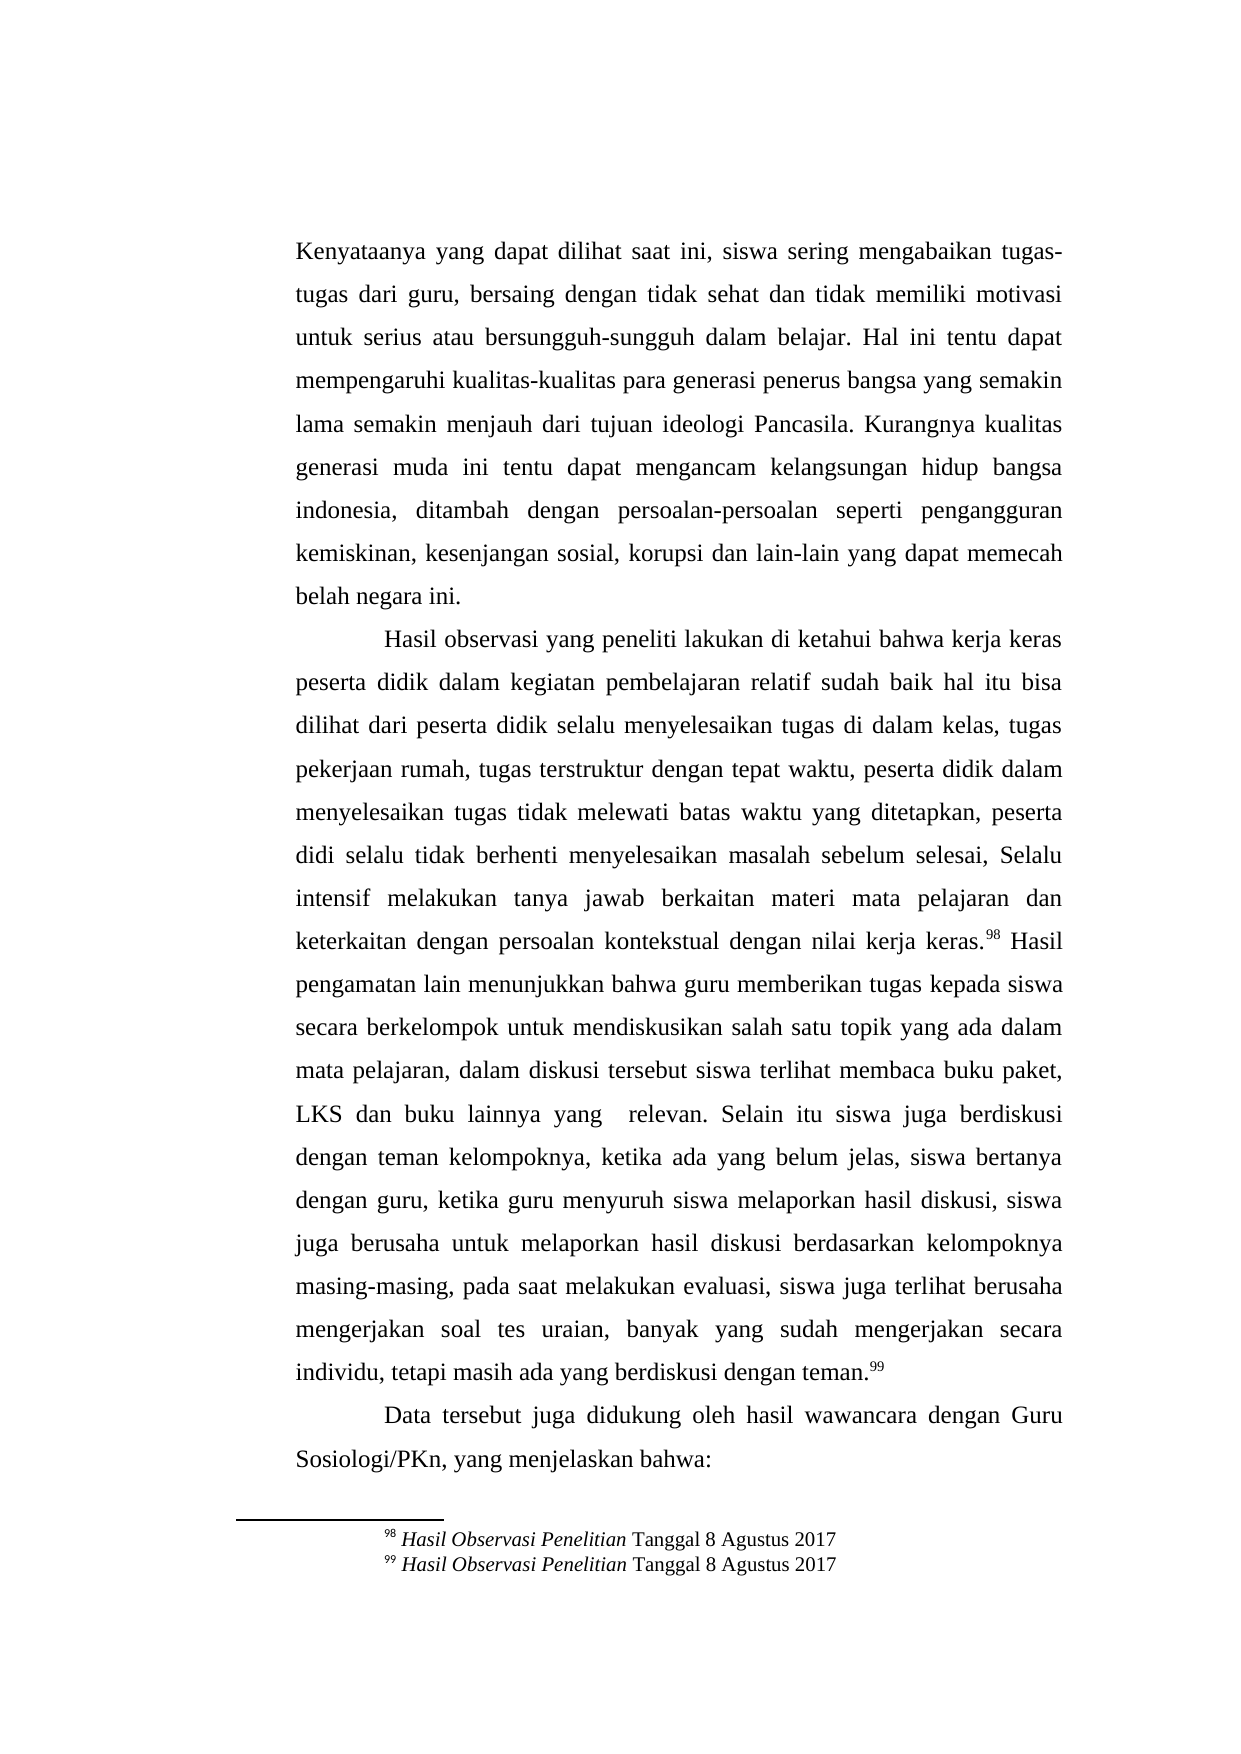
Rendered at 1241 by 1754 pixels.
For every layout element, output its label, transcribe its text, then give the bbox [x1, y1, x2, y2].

text Hasil observasi yang peneliti lakukan di ketahui bahwa kerja keras peserta didik dalam kegiatan pembelajaran relatif sudah baik hal itu bisa dilihat dari peserta didik selalu menyelesaikan tugas di dalam kelas, tugas pekerjaan rumah, tugas terstruktur dengan tepat waktu, peserta didik dalam menyelesaikan tugas tidak melewati batas waktu yang ditetapkan, peserta didi selalu tidak berhenti menyelesaikan masalah sebelum selesai, Selalu intensif melakukan tanya jawab berkaitan materi mata pelajaran dan keterkaitan dengan persoalan kontekstual dengan nilai kerja keras. Hasil pengamatan lain menunjukkan bahwa guru memberikan tugas kepada siswa secara berkelompok untuk mendiskusikan salah satu topik yang ada dalam mata pelajaran, dalam diskusi tersebut siswa terlihat membaca buku paket, LKS dan buku lainnya yang relevan. Selain itu siswa juga berdiskusi dengan teman kelompoknya, ketika ada yang belum jelas, siswa bertanya dengan guru, ketika guru menyuruh siswa melaporkan hasil diskusi, siswa juga berusaha untuk melaporkan hasil diskusi berdasarkan kelompoknya masing-masing, pada saat melakukan evaluasi, siswa juga terlihat berusaha mengerjakan soal tes uraian, banyak yang sudah mengerjakan secara individu, tetapi masih ada yang berdiskusi dengan teman. [295, 624, 1063, 1386]
text Data tersebut juga didukung oleh hasil wawancara dengan Guru Sosiologi/PKn, yang menjelaskan bahwa: [295, 1401, 1063, 1472]
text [295, 236, 1063, 610]
